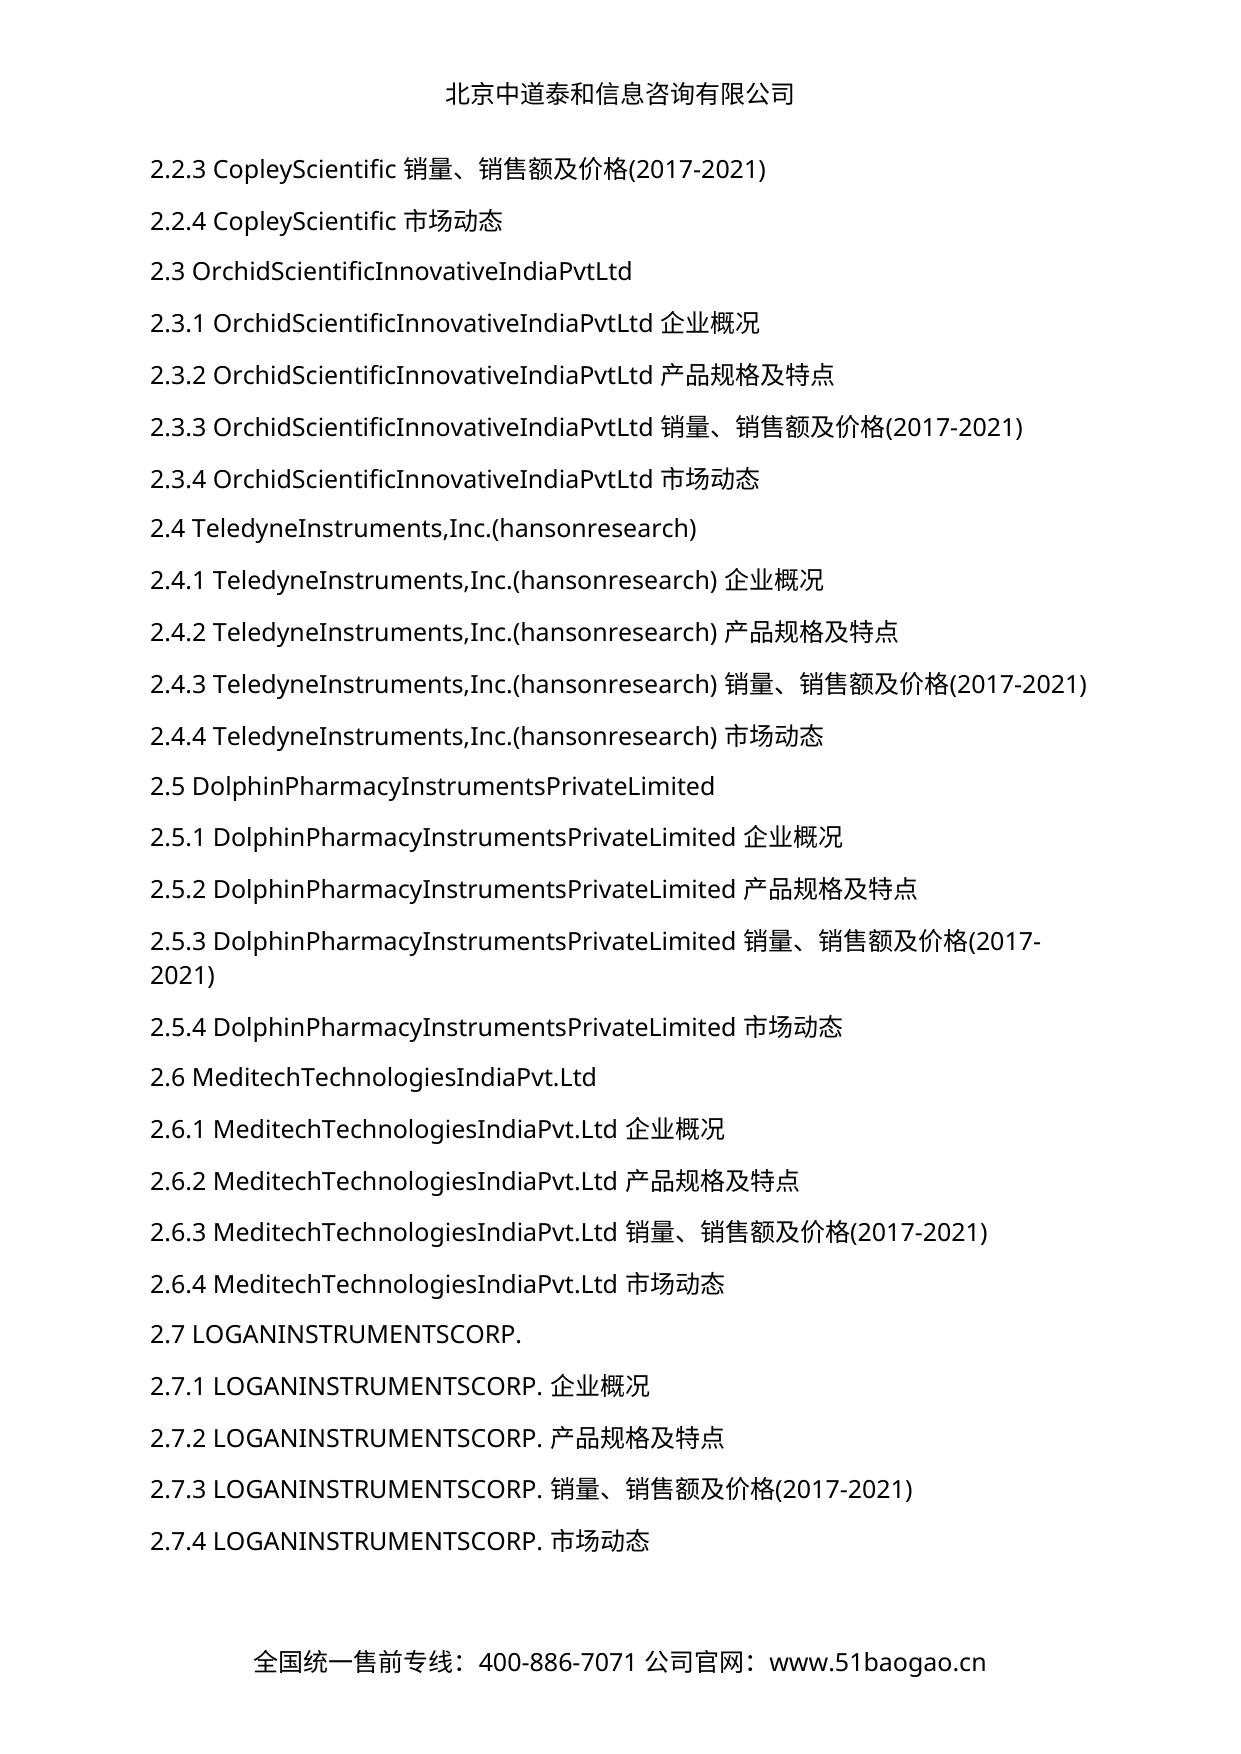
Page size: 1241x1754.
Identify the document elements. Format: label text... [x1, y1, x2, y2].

text 2.3.1 OrchidScientificInnovativeIndiaPvtLtd 企业概况 [150, 303, 1090, 340]
text 2.5.1 DolphinPharmacyInstrumentsPrivateLimited 企业概况 [150, 818, 1090, 854]
text 2.5.2 DolphinPharmacyInstrumentsPrivateLimited 产品规格及特点 [150, 870, 1090, 906]
text 2.7.3 LOGANINSTRUMENTSCORP. 销量、销售额及价格(2017-2021) [150, 1470, 1090, 1506]
text 2.2.3 CopleyScientific 销量、销售额及价格(2017-2021) [150, 150, 1090, 186]
text 2.4 TeledyneInstruments,Inc.(hansonresearch) [150, 511, 1090, 545]
text 2.7.4 LOGANINSTRUMENTSCORP. 市场动态 [150, 1522, 1090, 1558]
text 2.4.3 TeledyneInstruments,Inc.(hansonresearch) 销量、销售额及价格(2017-2021) [150, 664, 1090, 701]
text 2.3.4 OrchidScientificInnovativeIndiaPvtLtd 市场动态 [150, 459, 1090, 495]
text 2.6.1 MeditechTechnologiesIndiaPvt.Ltd 企业概况 [150, 1109, 1090, 1145]
text 2.6.2 MeditechTechnologiesIndiaPvt.Ltd 产品规格及特点 [150, 1161, 1090, 1197]
text 2.4.4 TeledyneInstruments,Inc.(hansonresearch) 市场动态 [150, 716, 1090, 752]
text 2.6 MeditechTechnologiesIndiaPvt.Ltd [150, 1059, 1090, 1093]
text 2.3 OrchidScientificInnovativeIndiaPvtLtd [150, 254, 1090, 288]
text 2.5.3 DolphinPharmacyInstrumentsPrivateLimited 销量、销售额及价格(2017-2021) [150, 922, 1090, 992]
text 2.2.4 CopleyScientific 市场动态 [150, 202, 1090, 238]
text 2.7.2 LOGANINSTRUMENTSCORP. 产品规格及特点 [150, 1418, 1090, 1454]
text 2.6.3 MeditechTechnologiesIndiaPvt.Ltd 销量、销售额及价格(2017-2021) [150, 1213, 1090, 1249]
text 2.5 DolphinPharmacyInstrumentsPrivateLimited [150, 768, 1090, 802]
text 2.3.2 OrchidScientificInnovativeIndiaPvtLtd 产品规格及特点 [150, 355, 1090, 392]
text 2.6.4 MeditechTechnologiesIndiaPvt.Ltd 市场动态 [150, 1265, 1090, 1301]
text 2.4.1 TeledyneInstruments,Inc.(hansonresearch) 企业概况 [150, 561, 1090, 597]
text 2.3.3 OrchidScientificInnovativeIndiaPvtLtd 销量、销售额及价格(2017-2021) [150, 407, 1090, 443]
text 2.7.1 LOGANINSTRUMENTSCORP. 企业概况 [150, 1366, 1090, 1402]
text 2.5.4 DolphinPharmacyInstrumentsPrivateLimited 市场动态 [150, 1007, 1090, 1044]
text 2.7 LOGANINSTRUMENTSCORP. [150, 1317, 1090, 1351]
text 2.4.2 TeledyneInstruments,Inc.(hansonresearch) 产品规格及特点 [150, 612, 1090, 649]
